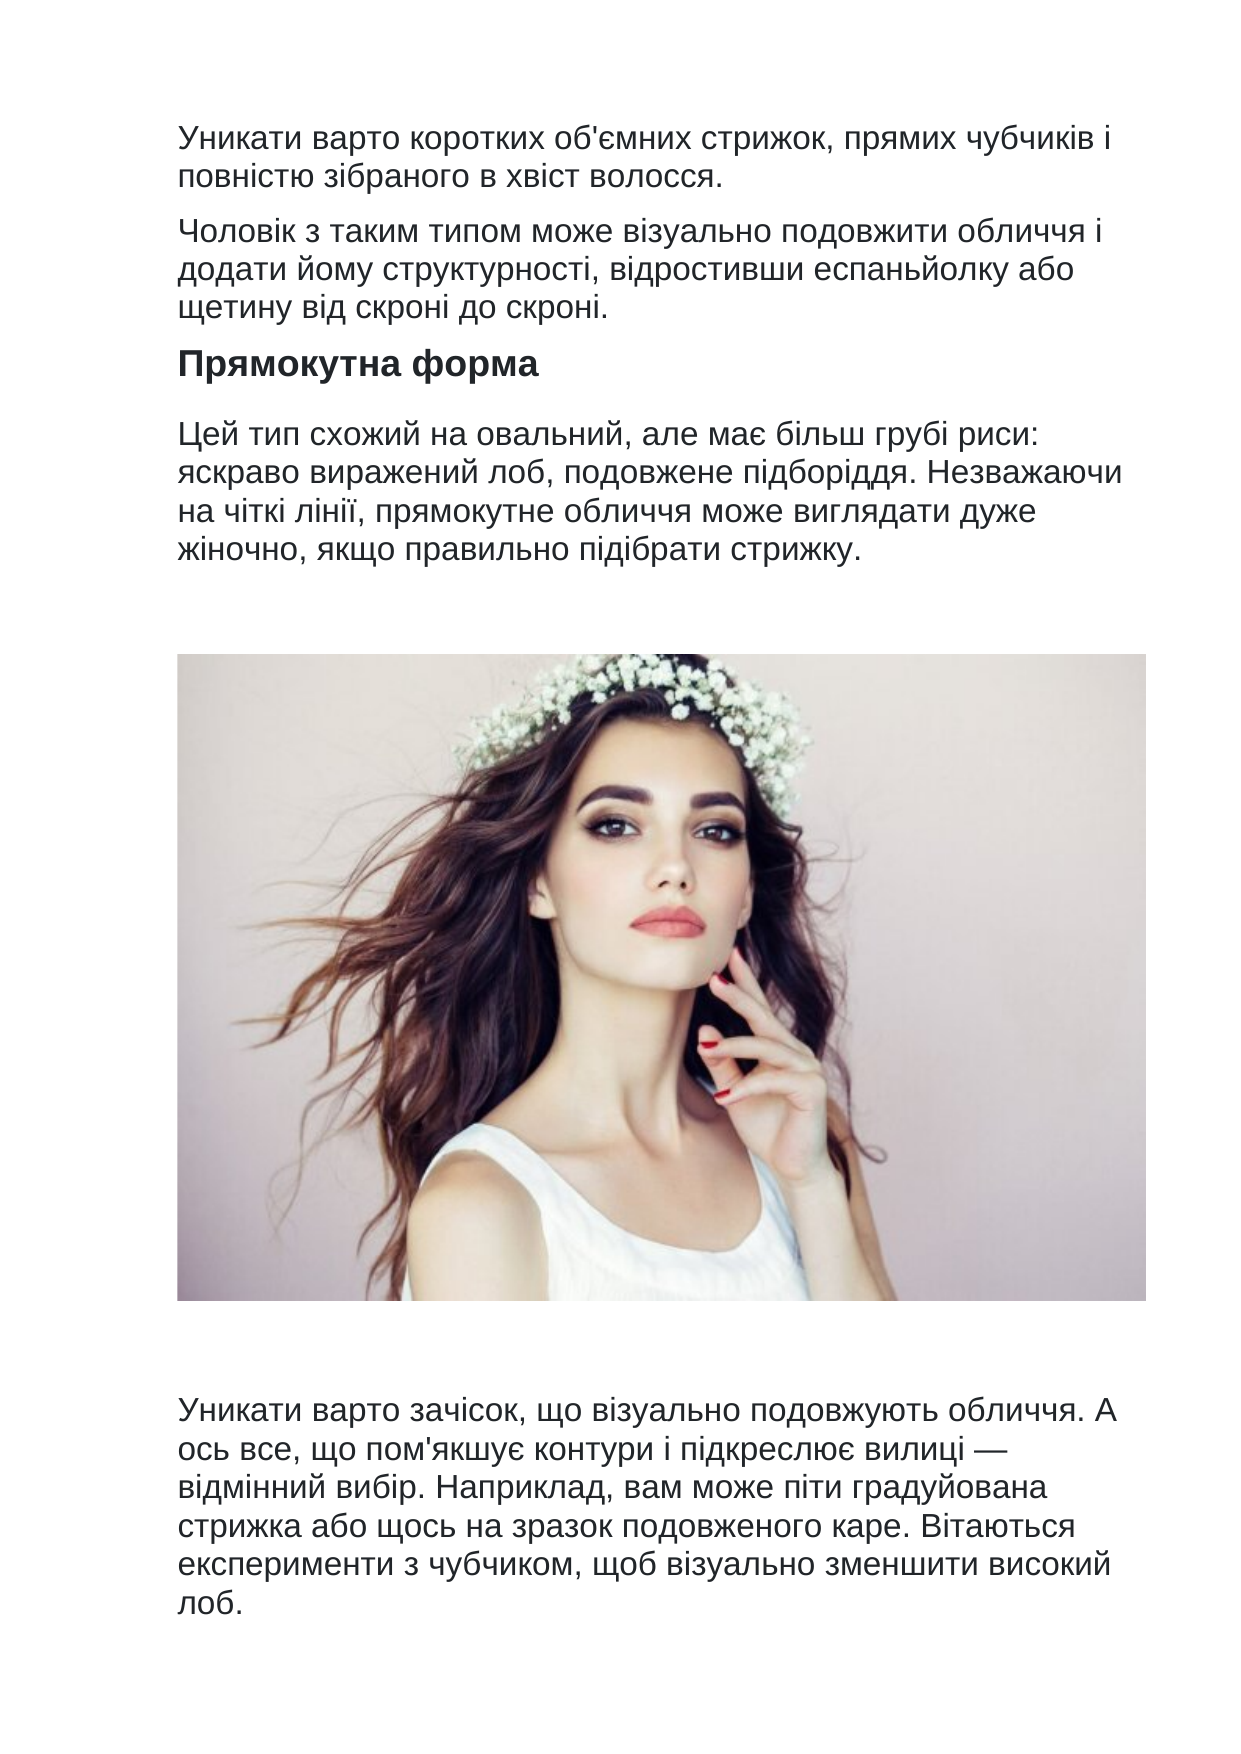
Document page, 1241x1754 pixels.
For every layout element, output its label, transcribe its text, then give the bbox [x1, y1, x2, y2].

picture [177, 654, 1146, 1301]
text Цей тип схожий на овальний, але має більш грубі риси: яскраво виражений лоб, подовжене підборіддя. Незважаючи на чіткі лінії, прямокутне обличчя може виглядати дуже жіночно, якщо правильно підібрати стрижку. [177, 414, 1152, 568]
text Уникати варто зачісок, що візуально подовжують обличчя. А ось все, що пом'якшує контури і підкреслює вилиці — відмінний вибір. Наприклад, вам може піти градуйована стрижка або щось на зразок подовженого каре. Вітаються експерименти з чубчиком, щоб візуально зменшити високий лоб. [177, 1391, 1152, 1621]
text Прямокутна форма [177, 342, 1152, 385]
text Чоловік з таким типом може візуально подовжити обличчя і додати йому структурності, відростивши еспаньйолку або щетину від скроні до скроні. [177, 211, 1152, 326]
text Уникати варто коротких об'ємних стрижок, прямих чубчиків і повністю зібраного в хвіст волосся. [177, 118, 1152, 195]
